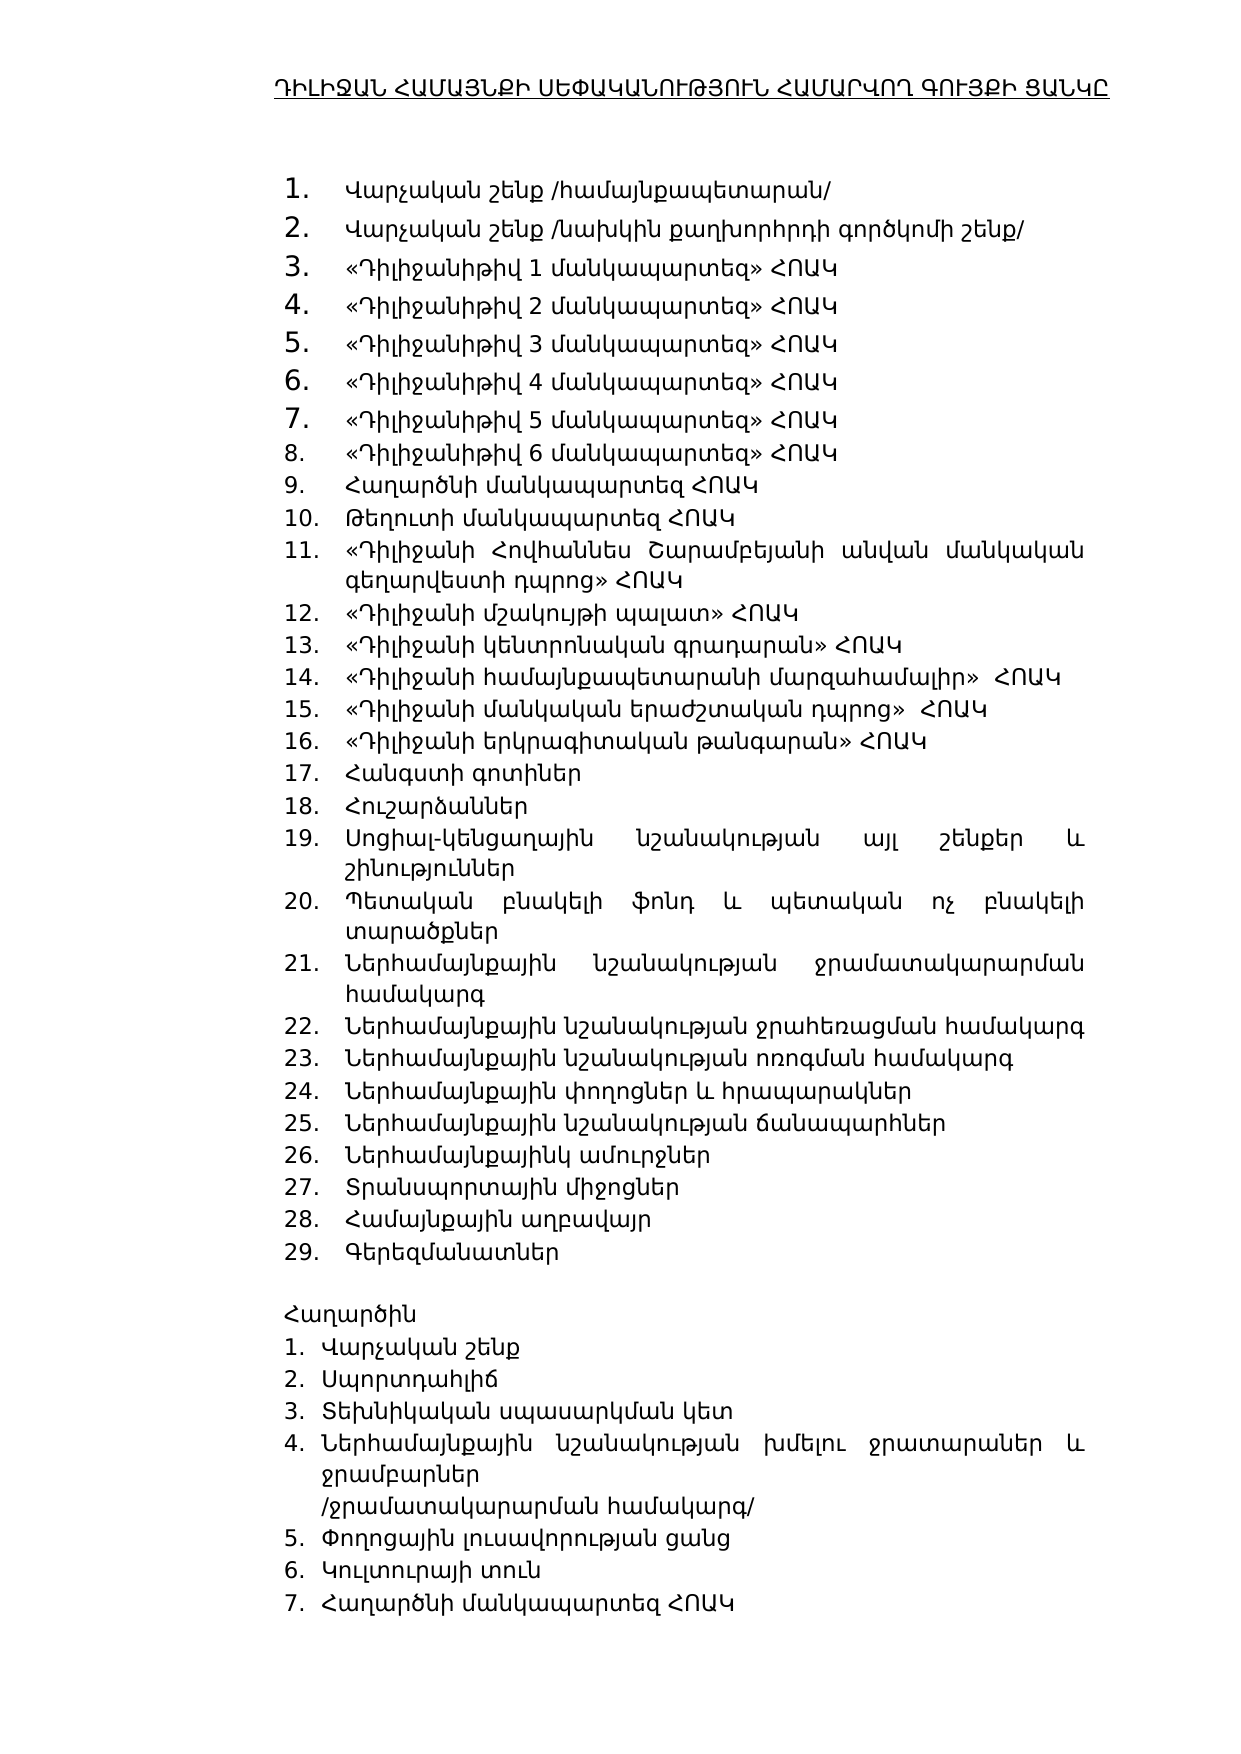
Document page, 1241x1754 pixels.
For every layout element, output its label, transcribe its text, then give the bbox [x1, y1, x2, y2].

list Տեխնիկական սպասարկման կետ [283, 1398, 1085, 1425]
list Ներհամայնքային նշանակության ջրահեռացման համակարգ [283, 1013, 1085, 1040]
list Տրանսպորտային միջոցներ [283, 1174, 1085, 1201]
list «Դիլիջանի Հովհաննես Շարամբեյանի անվան մանկական գեղարվեստի դպրոց» ՀՈԱԿ [283, 537, 1085, 594]
list Հաղարծնի մանկապարտեզ ՀՈԱԿ [283, 472, 1085, 499]
list «Դիլիջանի համայնքապետարանի մարզահամալիր» ՀՈԱԿ [283, 664, 1085, 691]
list «Դիլիջանիթիվ 3 մանկապարտեզ» ՀՈԱԿ [283, 326, 1085, 359]
list Գերեզմանատներ [283, 1239, 1085, 1265]
list Ներհամայնքային նշանակության ճանապարհներ [283, 1110, 1085, 1137]
list «Դիլիջանիթիվ 4 մանկապարտեզ» ՀՈԱԿ [283, 364, 1085, 397]
list Ներհամայնքային նշանակության ջրամատակարարման համակարգ [283, 951, 1085, 1008]
list «Դիլիջանիթիվ 5 մանկապարտեզ» ՀՈԱԿ [283, 402, 1085, 435]
list «Դիլիջանիթիվ 1 մանկապարտեզ» ՀՈԱԿ [283, 250, 1085, 283]
list Ներհամայնքային նշանակության խմելու ջրատարաներ և ջրամբարներ [283, 1430, 1085, 1488]
list «Դիլիջանի մշակույթի պալատ» ՀՈԱԿ [283, 600, 1085, 626]
list Հուշարձաններ [283, 793, 1085, 819]
list Ներհամայնքայինկ ամուրջներ [283, 1142, 1085, 1169]
list «Դիլիջանի երկրագիտական թանգարան» ՀՈԱԿ [283, 728, 1085, 755]
list Հանգստի գոտիներ [283, 761, 1085, 787]
list Սոցիալ-կենցաղային նշանակության այլ շենքեր և շինություններ [283, 825, 1085, 882]
list Վարչական շենք [283, 1334, 1085, 1360]
list Վարչական շենք /նախկին քաղխորհրդի գործկոմի շենք/ [283, 211, 1085, 244]
list Սպորտդահլիճ [283, 1366, 1085, 1393]
text Հաղարծին [283, 1302, 1085, 1328]
list Կուլտուրայի տուն [283, 1557, 1085, 1584]
list «Դիլիջանի կենտրոնական գրադարան» ՀՈԱԿ [283, 632, 1085, 658]
list Ներհամայնքային նշանակության ոռոգման համակարգ [283, 1046, 1085, 1072]
list Ներհամայնքային փողոցներ և հրապարակներ [283, 1078, 1085, 1104]
list Փողոցային լուսավորության ցանց [283, 1525, 1085, 1552]
list Պետական բնակելի ֆոնդ և պետական ոչ բնակելի տարածքներ [283, 888, 1085, 945]
list Վարչական շենք /համայնքապետարան/ [283, 172, 1085, 204]
list Հաղարծնի մանկապարտեզ ՀՈԱԿ [283, 1590, 1085, 1616]
list «Դիլիջանիթիվ 2 մանկապարտեզ» ՀՈԱԿ [283, 288, 1085, 321]
list Համայնքային աղբավայր [283, 1207, 1085, 1233]
list «Դիլիջանի մանկական երաժշտական դպրոց» ՀՈԱԿ [283, 696, 1085, 723]
list Թեղուտի մանկապարտեզ ՀՈԱԿ [283, 505, 1085, 531]
text /ջրամատակարարման համակարգ/ [321, 1493, 1085, 1520]
list «Դիլիջանիթիվ 6 մանկապարտեզ» ՀՈԱԿ [283, 440, 1085, 467]
text ԴԻԼԻՋԱՆ ՀԱՄԱՅՆՔԻ ՍԵՓԱԿԱՆՈՒԹՅՈՒՆ ՀԱՄԱՐՎՈՂ ԳՈՒՅՔԻ ՑԱՆԿԸ [240, 75, 1144, 102]
